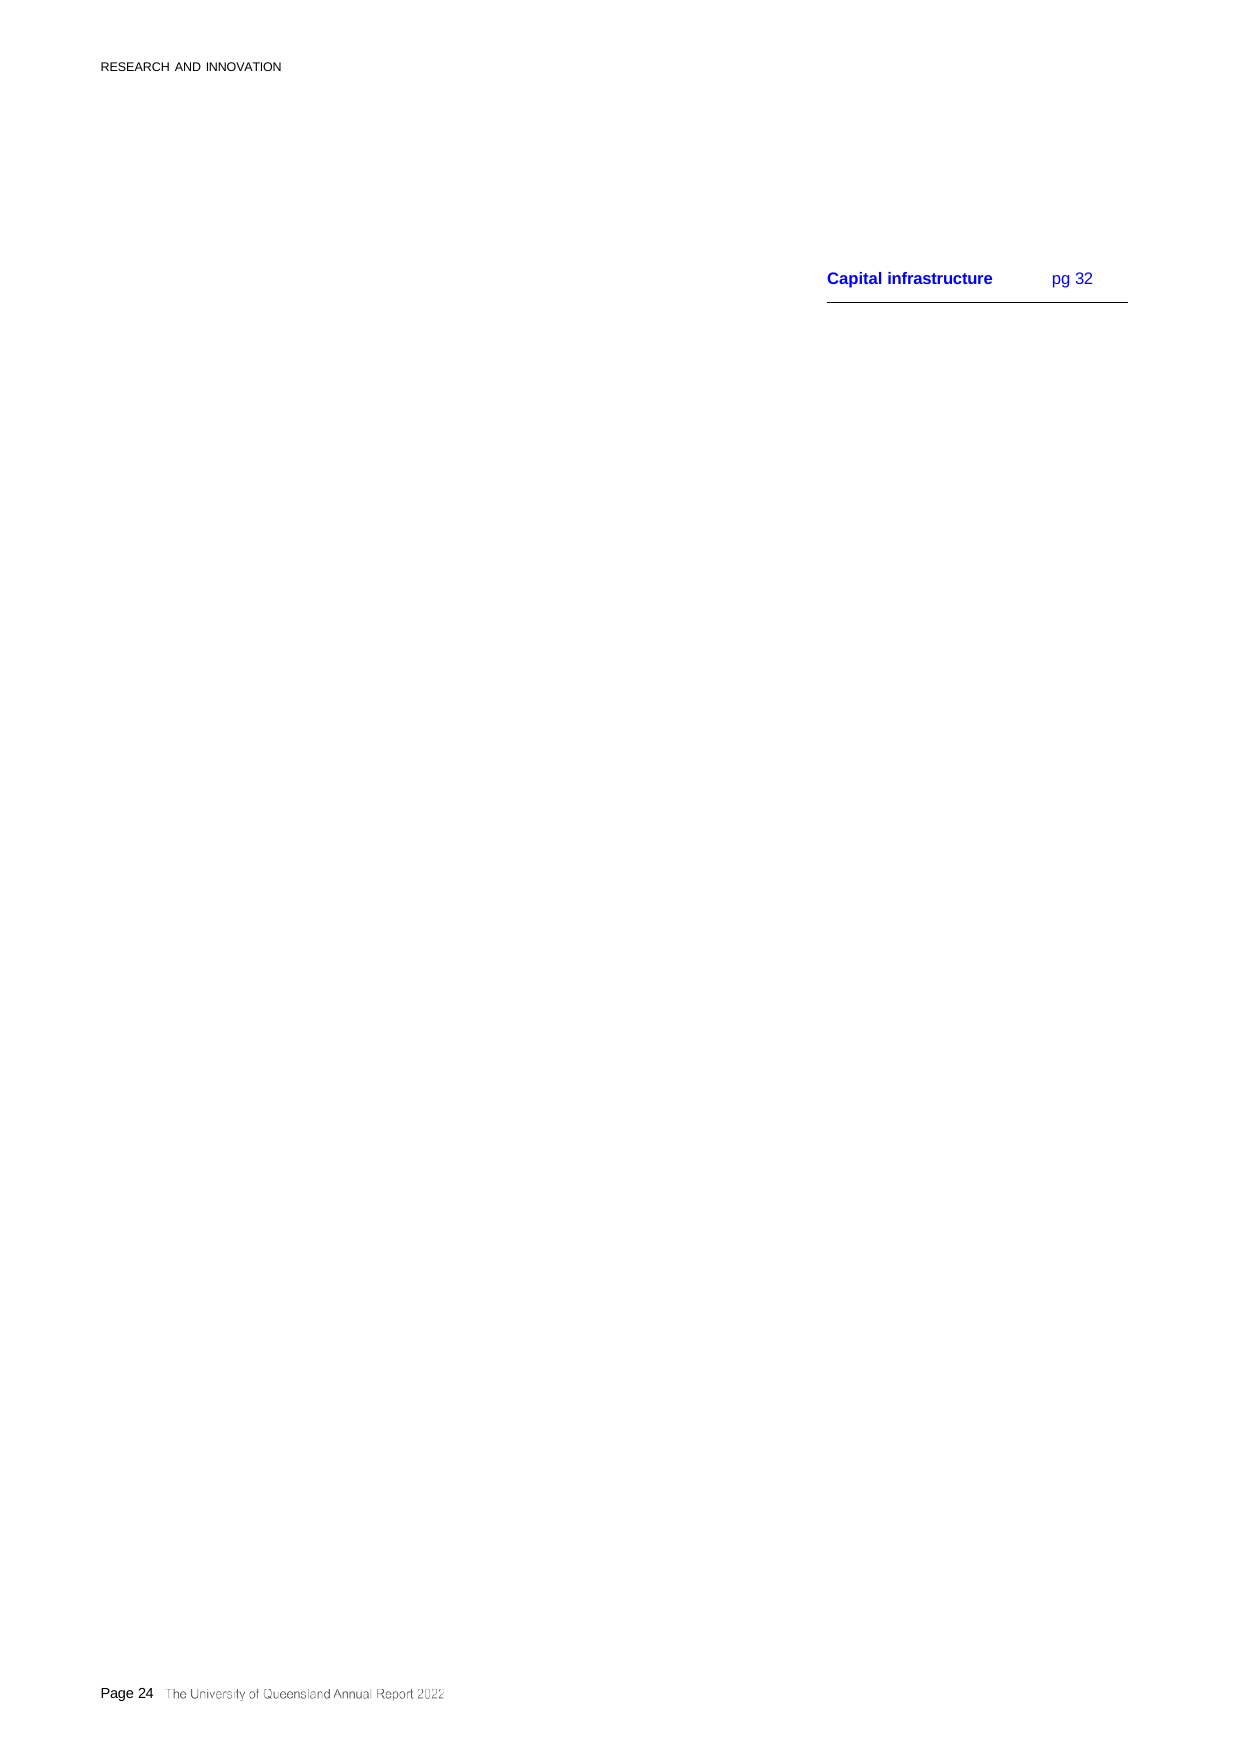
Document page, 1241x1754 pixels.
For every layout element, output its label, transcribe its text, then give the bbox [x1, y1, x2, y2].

picture [165, 1689, 444, 1701]
text Capital infrastructure pg 32 [827, 269, 1171, 288]
